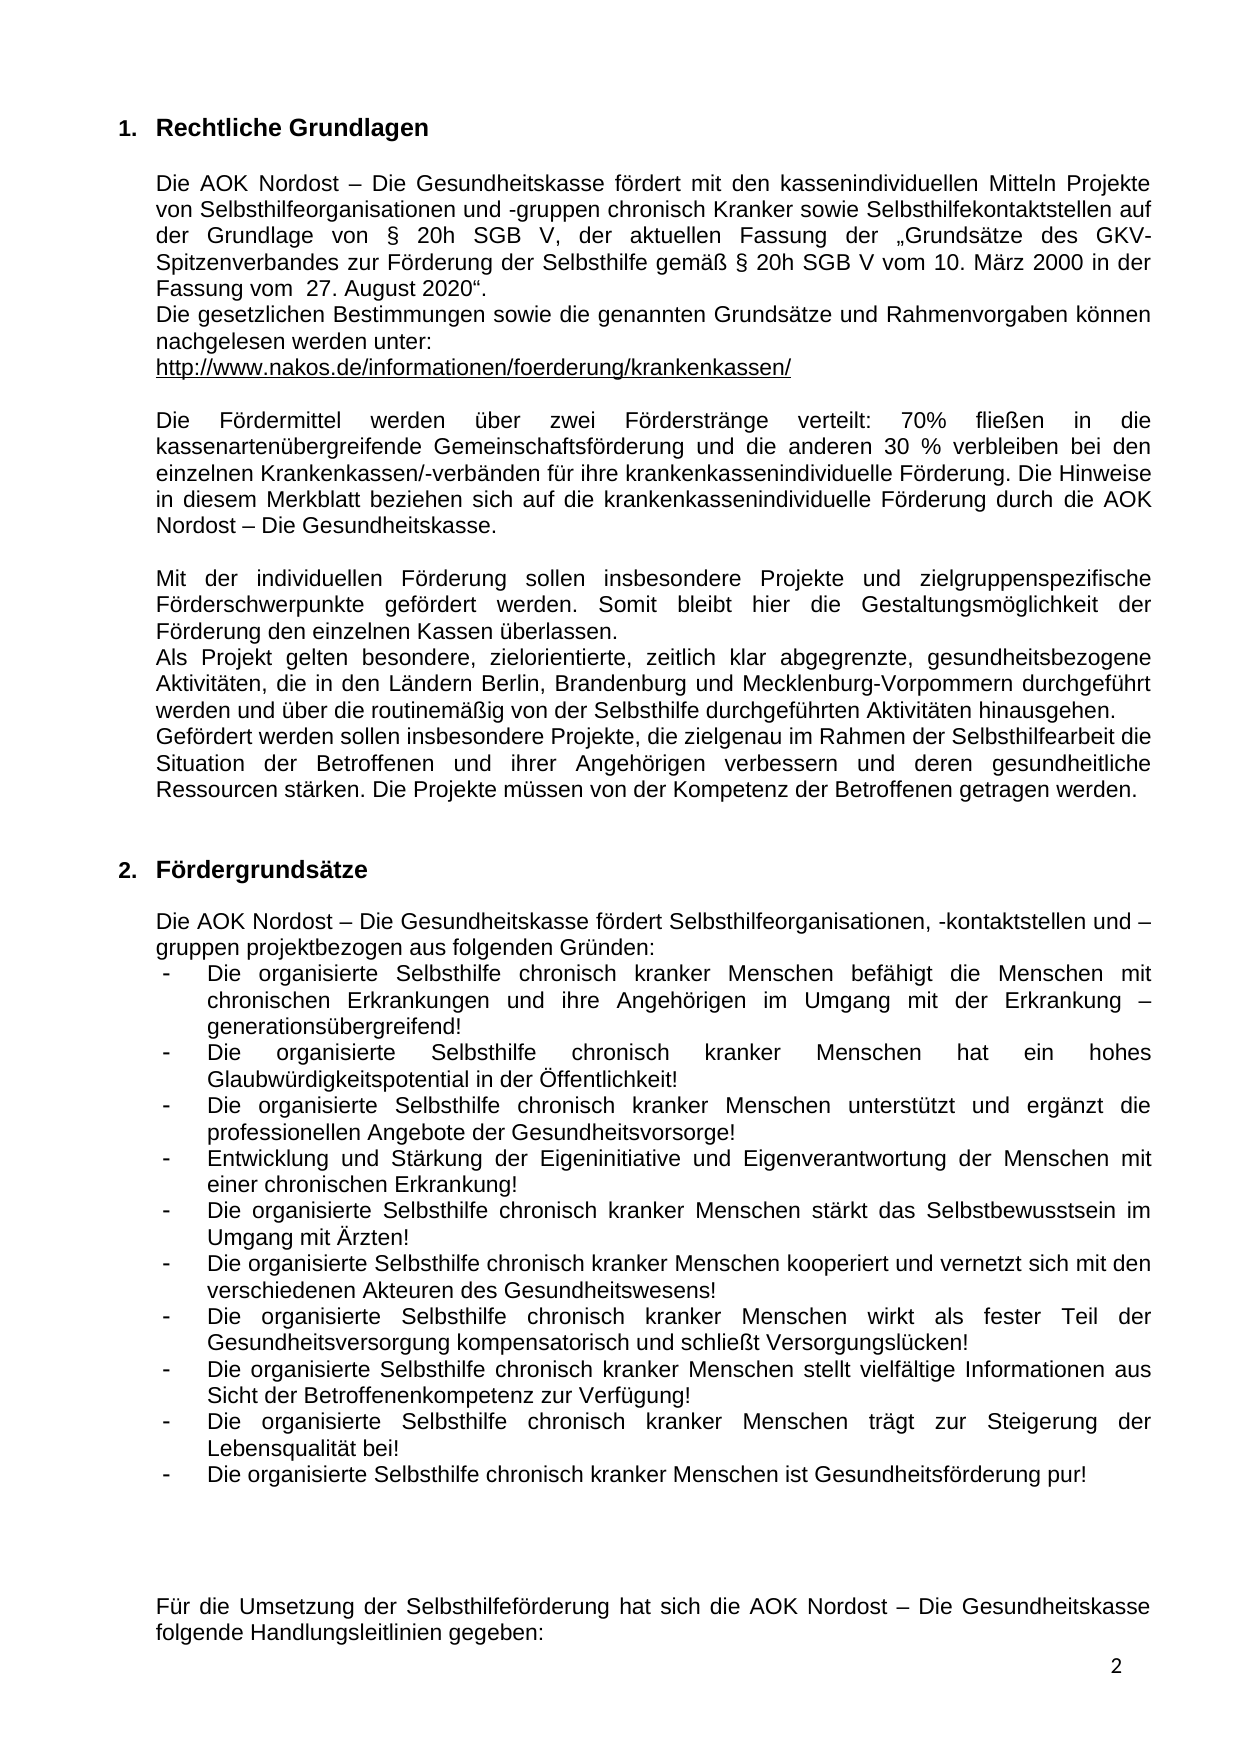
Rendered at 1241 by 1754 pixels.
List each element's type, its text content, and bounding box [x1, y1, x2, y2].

text Gefördert werden sollen insbesondere Projekte, die zielgenau im Rahmen der Selbsthilfearbeit die Situation der Betroffenen und ihrer Angehörigen verbessern und deren gesundheitliche Ressourcen stärken. Die Projekte müssen von der Kompetenz der Betroffenen getragen werden. [156, 723, 1152, 802]
text Die AOK Nordost – Die Gesundheitskasse fördert Selbsthilfeorganisationen, -kontaktstellen und –gruppen projektbezogen aus folgenden Gründen: [156, 908, 1152, 960]
text Die Fördermittel werden über zwei Förderstränge verteilt: 70% fließen in die kassenartenübergreifende Gemeinschaftsförderung und die anderen 30 % verbleiben bei den einzelnen Krankenkassen/-verbänden für ihre krankenkassenindividuelle Förderung. Die Hinweise in diesem Merkblatt beziehen sich auf die krankenkassenindividuelle Förderung durch die AOK Nordost – Die Gesundheitskasse. [156, 407, 1152, 539]
text Die gesetzlichen Bestimmungen sowie die genannten Grundsätze und Rahmenvorgaben können nachgelesen werden unter: [156, 301, 1152, 354]
list Die organisierte Selbsthilfe chronisch kranker Menschen stellt vielfältige Informationen aus Sicht der Betroffenenkompetenz zur Verfügung! [162, 1356, 1152, 1408]
list Die organisierte Selbsthilfe chronisch kranker Menschen ist Gesundheitsförderung pur! [162, 1461, 1152, 1487]
list Fördergrundsätze [118, 855, 1122, 884]
text Die AOK Nordost – Die Gesundheitskasse fördert mit den kassenindividuellen Mitteln Projekte von Selbsthilfeorganisationen und -gruppen chronisch Kranker sowie Selbsthilfekontaktstellen auf der Grundlage von § 20h SGB V, der aktuellen Fassung der „Grundsätze des GKV-Spitzenverbandes zur Förderung der Selbsthilfe gemäß § 20h SGB V vom 10. März 2000 in der Fassung vom 27. August 2020“. [156, 170, 1152, 301]
list Die organisierte Selbsthilfe chronisch kranker Menschen unterstützt und ergänzt die professionellen Angebote der Gesundheitsvorsorge! [162, 1092, 1152, 1145]
text Für die Umsetzung der Selbsthilfeförderung hat sich die AOK Nordost – Die Gesundheitskasse folgende Handlungsleitlinien gegeben: [156, 1593, 1152, 1646]
list Die organisierte Selbsthilfe chronisch kranker Menschen trägt zur Steigerung der Lebensqualität bei! [162, 1408, 1152, 1461]
list Die organisierte Selbsthilfe chronisch kranker Menschen wirkt als fester Teil der Gesundheitsversorgung kompensatorisch und schließt Versorgungslücken! [162, 1303, 1152, 1356]
list Die organisierte Selbsthilfe chronisch kranker Menschen befähigt die Menschen mit chronischen Erkrankungen und ihre Angehörigen im Umgang mit der Erkrankung – generationsübergreifend! [162, 960, 1152, 1039]
list Entwicklung und Stärkung der Eigeninitiative und Eigenverantwortung der Menschen mit einer chronischen Erkrankung! [162, 1145, 1152, 1197]
list Die organisierte Selbsthilfe chronisch kranker Menschen kooperiert und vernetzt sich mit den verschiedenen Akteuren des Gesundheitswesens! [162, 1250, 1152, 1303]
text Mit der individuellen Förderung sollen insbesondere Projekte und zielgruppenspezifische Förderschwerpunkte gefördert werden. Somit bleibt hier die Gestaltungsmöglichkeit der Förderung den einzelnen Kassen überlassen. [156, 565, 1152, 644]
list Die organisierte Selbsthilfe chronisch kranker Menschen hat ein hohes Glaubwürdigkeitspotential in der Öffentlichkeit! [162, 1039, 1152, 1092]
text Als Projekt gelten besondere, zielorientierte, zeitlich klar abgegrenzte, gesundheitsbezogene Aktivitäten, die in den Ländern Berlin, Brandenburg und Mecklenburg-Vorpommern durchgeführt werden und über die routinemäßig von der Selbsthilfe durchgeführten Aktivitäten hinausgehen. [156, 644, 1152, 723]
text http://www.nakos.de/informationen/foerderung/krankenkassen/ [156, 354, 1152, 381]
list Rechtliche Grundlagen [118, 113, 1122, 142]
list Die organisierte Selbsthilfe chronisch kranker Menschen stärkt das Selbstbewusstsein im Umgang mit Ärzten! [162, 1197, 1152, 1250]
